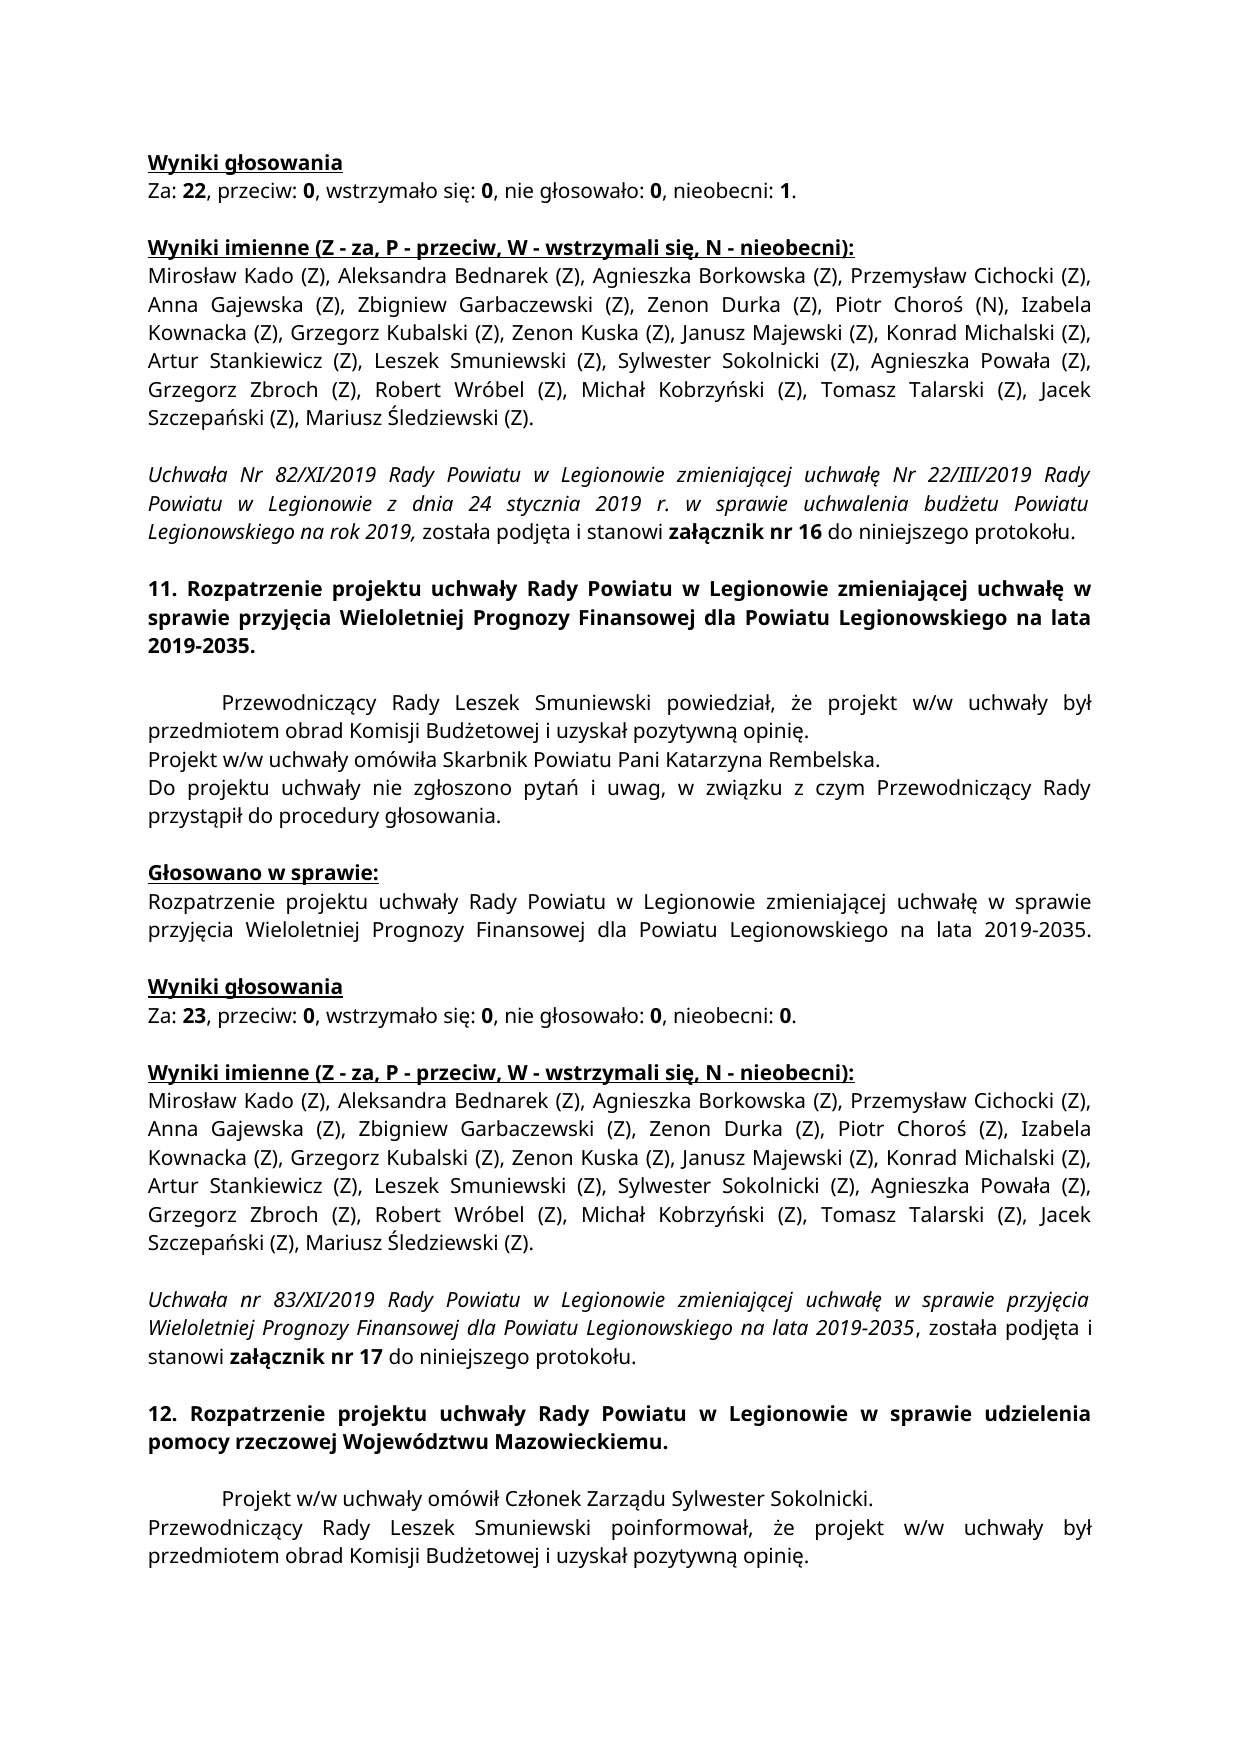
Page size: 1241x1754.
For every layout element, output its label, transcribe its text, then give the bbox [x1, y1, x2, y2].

text Przewodniczący Rady Leszek Smuniewski powiedział, że projekt w/w uchwały był przedmiotem obrad Komisji Budżetowej i uzyskał pozytywną opinię. [148, 688, 1093, 745]
text Do projektu uchwały nie zgłoszono pytań i uwag, w związku z czym Przewodniczący Rady przystąpił do procedury głosowania. [148, 773, 1093, 830]
text Projekt w/w uchwały omówił Członek Zarządu Sylwester Sokolnicki. [148, 1484, 1093, 1513]
text Uchwała nr 83/XI/2019 Rady Powiatu w Legionowie zmieniającej uchwałę w sprawie przyjęcia Wieloletniej Prognozy Finansowej dla Powiatu Legionowskiego na lata 2019-2035, została podjęta i stanowi załącznik nr 17 do niniejszego protokołu. [148, 1285, 1093, 1370]
text Przewodniczący Rady Leszek Smuniewski poinformował, że projekt w/w uchwały był przedmiotem obrad Komisji Budżetowej i uzyskał pozytywną opinię. [148, 1513, 1093, 1569]
text Wyniki imienne (Z - za, P - przeciw, W - wstrzymali się, N - nieobecni): [148, 233, 1093, 261]
text Głosowano w sprawie: [148, 858, 1093, 887]
text Za: 22, przeciw: 0, wstrzymało się: 0, nie głosowało: 0, nieobecni: 1. [148, 176, 1093, 204]
text Mirosław Kado (Z), Aleksandra Bednarek (Z), Agnieszka Borkowska (Z), Przemysław Cichocki (Z), Anna Gajewska (Z), Zbigniew Garbaczewski (Z), Zenon Durka (Z), Piotr Choroś (Z), Izabela Kownacka (Z), Grzegorz Kubalski (Z), Zenon Kuska (Z), Janusz Majewski (Z), Konrad Michalski (Z), Artur Stankiewicz (Z), Leszek Smuniewski (Z), Sylwester Sokolnicki (Z), Agnieszka Powała (Z), Grzegorz Zbroch (Z), Robert Wróbel (Z), Michał Kobrzyński (Z), Tomasz Talarski (Z), Jacek Szczepański (Z), Mariusz Śledziewski (Z). [148, 1086, 1093, 1257]
text Za: 23, przeciw: 0, wstrzymało się: 0, nie głosowało: 0, nieobecni: 0. [148, 1001, 1093, 1029]
text Wyniki imienne (Z - za, P - przeciw, W - wstrzymali się, N - nieobecni): [148, 1058, 1093, 1086]
text Mirosław Kado (Z), Aleksandra Bednarek (Z), Agnieszka Borkowska (Z), Przemysław Cichocki (Z), Anna Gajewska (Z), Zbigniew Garbaczewski (Z), Zenon Durka (Z), Piotr Choroś (N), Izabela Kownacka (Z), Grzegorz Kubalski (Z), Zenon Kuska (Z), Janusz Majewski (Z), Konrad Michalski (Z), Artur Stankiewicz (Z), Leszek Smuniewski (Z), Sylwester Sokolnicki (Z), Agnieszka Powała (Z), Grzegorz Zbroch (Z), Robert Wróbel (Z), Michał Kobrzyński (Z), Tomasz Talarski (Z), Jacek Szczepański (Z), Mariusz Śledziewski (Z). [148, 261, 1093, 432]
text 11. Rozpatrzenie projektu uchwały Rady Powiatu w Legionowie zmieniającej uchwałę w sprawie przyjęcia Wieloletniej Prognozy Finansowej dla Powiatu Legionowskiego na lata 2019-2035. [148, 574, 1093, 659]
text Rozpatrzenie projektu uchwały Rady Powiatu w Legionowie zmieniającej uchwałę w sprawie przyjęcia Wieloletniej Prognozy Finansowej dla Powiatu Legionowskiego na lata 2019-2035. Wyniki głosowania [148, 887, 1093, 1001]
text Projekt w/w uchwały omówiła Skarbnik Powiatu Pani Katarzyna Rembelska. [148, 745, 1093, 773]
text Uchwała Nr 82/XI/2019 Rady Powiatu w Legionowie zmieniającej uchwałę Nr 22/III/2019 Rady Powiatu w Legionowie z dnia 24 stycznia 2019 r. w sprawie uchwalenia budżetu Powiatu Legionowskiego na rok 2019, została podjęta i stanowi załącznik nr 16 do niniejszego protokołu. [148, 460, 1093, 546]
text 12. Rozpatrzenie projektu uchwały Rady Powiatu w Legionowie w sprawie udzielenia pomocy rzeczowej Województwu Mazowieckiemu. [148, 1399, 1093, 1456]
text Wyniki głosowania [148, 148, 1093, 176]
